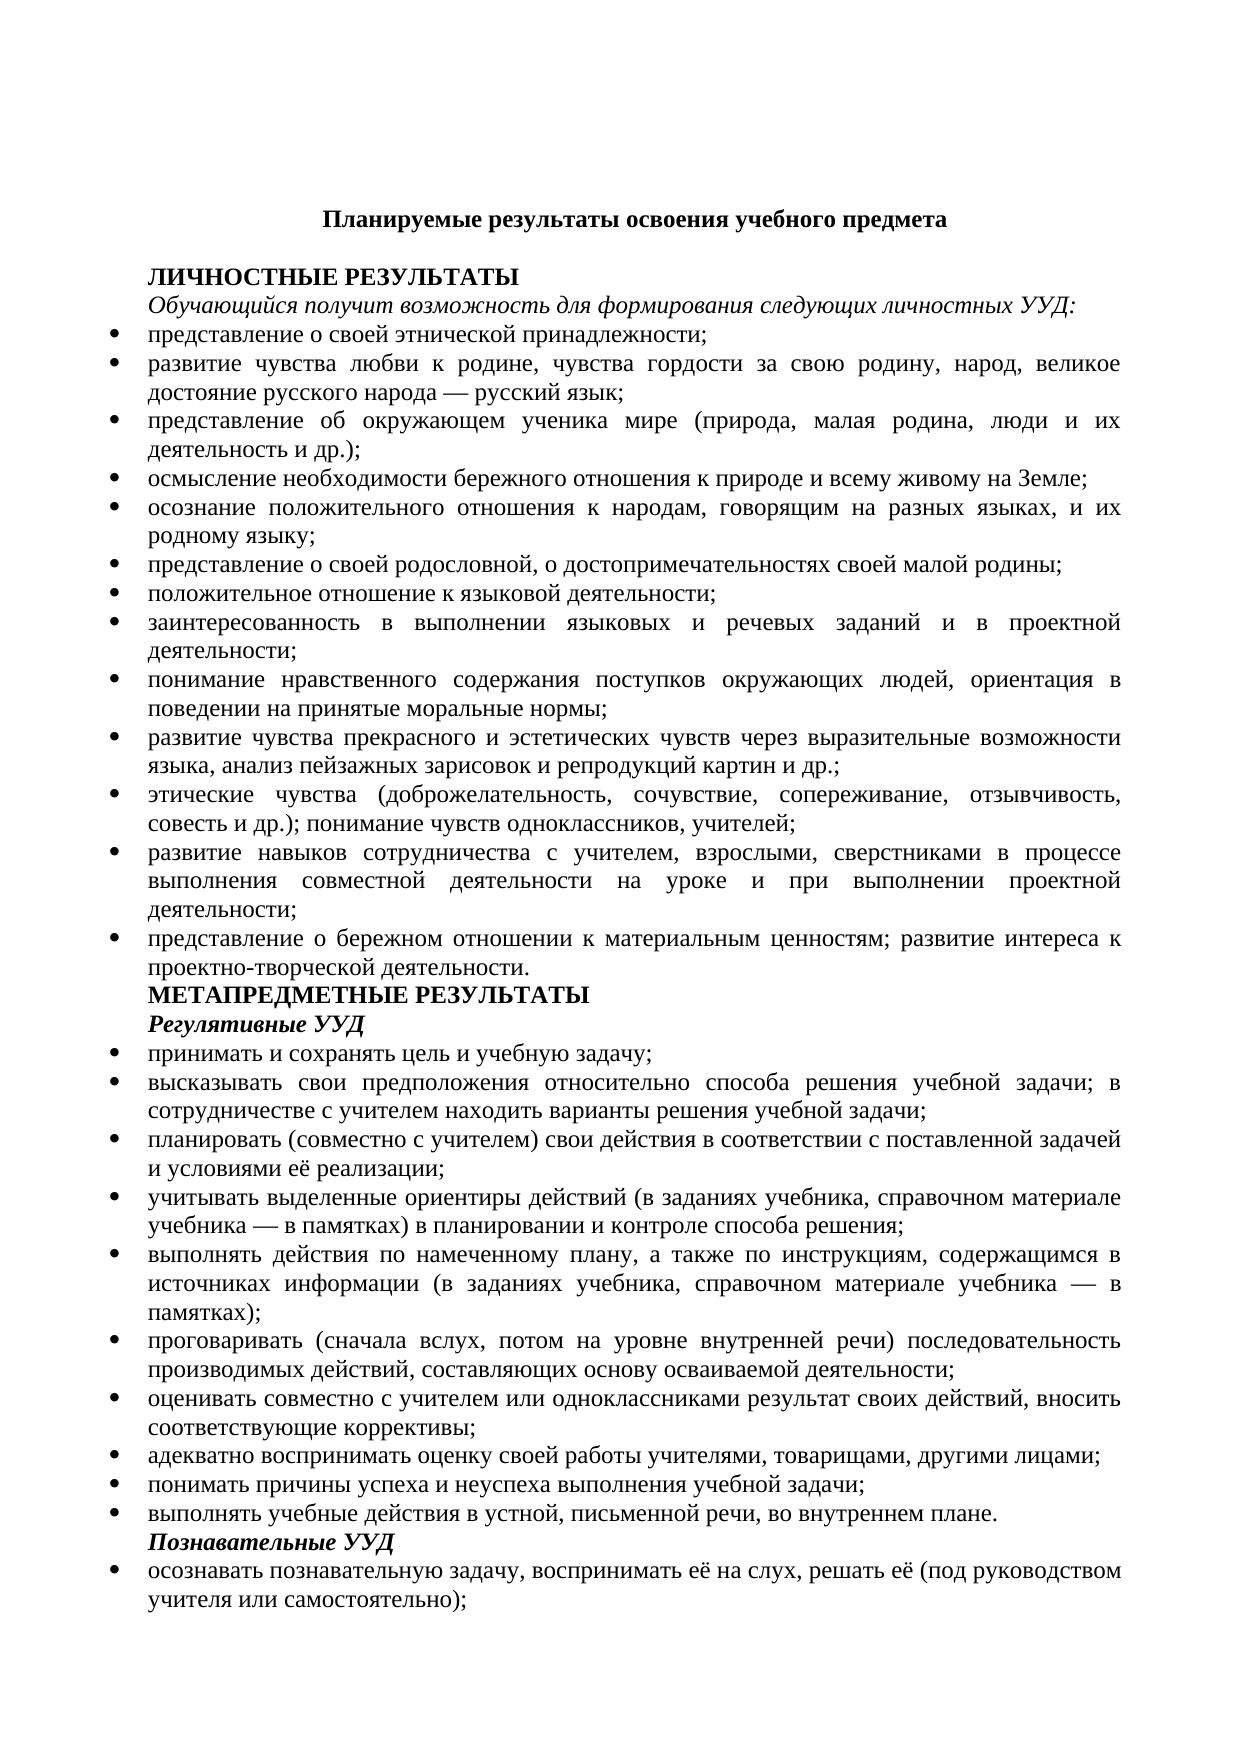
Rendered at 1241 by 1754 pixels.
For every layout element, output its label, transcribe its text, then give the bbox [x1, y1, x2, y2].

list этические чувства (доброжелательность, сочувствие, сопереживание, отзывчивость, совесть и др.); понимание чувств одноклассников, учителей; [110, 779, 1122, 837]
list развитие навыков сотрудничества с учителем, взрослыми, сверстниками в процессе выполнения совместной деятельности на уроке и при выполнении проектной деятельности; [110, 837, 1122, 923]
text Регулятивные УУД [148, 1009, 1122, 1038]
list осознавать познавательную задачу, воспринимать её на слух, решать её (под руководством учителя или самостоятельно); [110, 1556, 1122, 1613]
list высказывать свои предположения относительно способа решения учебной задачи; в сотрудничестве с учителем находить варианты решения учебной задачи; [110, 1067, 1122, 1124]
text Обучающийся получит возможность для формирования следующих личностных УУД: [148, 291, 1122, 319]
list осознание положительного отношения к народам, говорящим на разных языках, и их родному языку; [110, 492, 1122, 549]
list развитие чувства прекрасного и эстетических чувств через выразительные возможности языка, анализ пейзажных зарисовок и репродукций картин и др.; [110, 722, 1122, 779]
list заинтересованность в выполнении языковых и речевых заданий и в проектной деятельности; [110, 607, 1122, 664]
list представление о своей родословной, о достопримечательностях своей малой родины; [110, 549, 1122, 578]
list планировать (совместно с учителем) свои действия в соответствии с поставленной задачей и условиями её реализации; [110, 1124, 1122, 1182]
list представление о своей этнической принадлежности; [110, 319, 1122, 348]
list выполнять учебные действия в устной, письменной речи, во внутреннем плане. [110, 1498, 1122, 1527]
list принимать и сохранять цель и учебную задачу; [110, 1038, 1122, 1067]
list понимание нравственного содержания поступков окружающих людей, ориентация в поведении на принятые моральные нормы; [110, 664, 1122, 722]
list представление о бережном отношении к материальным ценностям; развитие интереса к проектно-творческой деятельности. [110, 923, 1122, 981]
list проговаривать (сначала вслух, потом на уровне внутренней речи) последовательность производимых действий, составляющих основу осваиваемой деятельности; [110, 1326, 1122, 1383]
list положительное отношение к языковой деятельности; [110, 578, 1122, 607]
list осмысление необходимости бережного отношения к природе и всему живому на Земле; [110, 463, 1122, 492]
text Познавательные УУД [148, 1527, 1122, 1556]
text Планируемые результаты освоения учебного предмета [148, 204, 1122, 233]
list оценивать совместно с учителем или одноклассниками результат своих действий, вносить соответствующие коррективы; [110, 1383, 1122, 1441]
text ЛИЧНОСТНЫЕ РЕЗУЛЬТАТЫ [148, 262, 1122, 291]
text МЕТАПРЕДМЕТНЫЕ РЕЗУЛЬТАТЫ [148, 981, 1122, 1009]
list учитывать выделенные ориентиры действий (в заданиях учебника, справочном материале учебника — в памятках) в планировании и контроле способа решения; [110, 1182, 1122, 1239]
list развитие чувства любви к родине, чувства гордости за свою родину, народ, великое достояние русского народа — русский язык; [110, 348, 1122, 406]
list адекватно воспринимать оценку своей работы учителями, товарищами, другими лицами; [110, 1441, 1122, 1469]
list представление об окружающем ученика мире (природа, малая родина, люди и их деятельность и др.); [110, 406, 1122, 463]
list понимать причины успеха и неуспеха выполнения учебной задачи; [110, 1469, 1122, 1498]
list выполнять действия по намеченному плану, а также по инструкциям, содержащимся в источниках информации (в заданиях учебника, справочном материале учебника — в памятках); [110, 1239, 1122, 1326]
